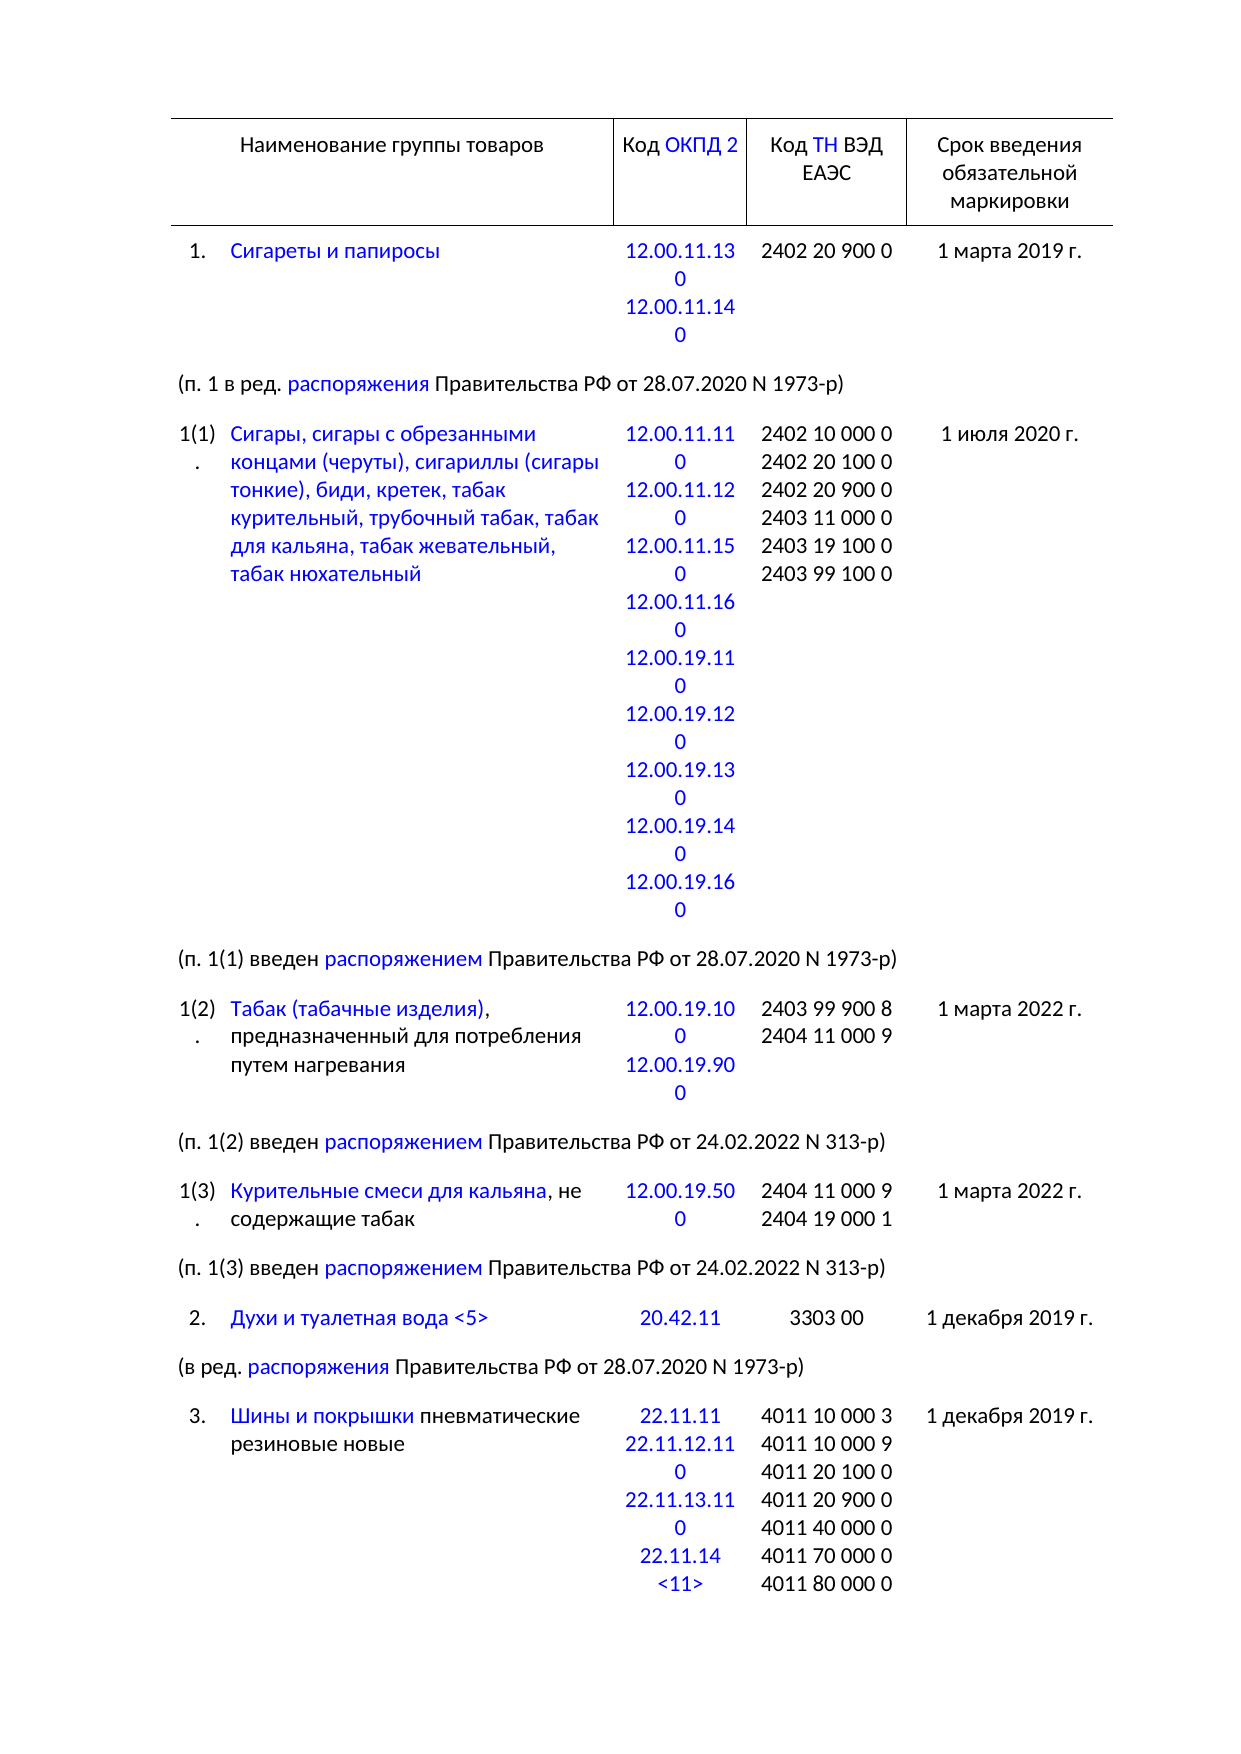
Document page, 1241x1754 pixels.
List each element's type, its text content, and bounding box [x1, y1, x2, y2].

table_cell Сигары, сигары с обрезанными концами (черуты), сигариллы (сигары тонкие), биди, кретек, табак курительный, трубочный табак, табак для кальяна, табак жевательный, табак нюхательный [224, 408, 613, 934]
table_cell 20.42.11 [614, 1292, 747, 1341]
table_header Наименование группы товаров [171, 119, 613, 224]
table_cell Сигареты и папиросы [224, 226, 613, 359]
table_cell 12.00.19.100 12.00.19.900 [614, 983, 747, 1116]
table_cell 2404 11 000 9 2404 19 000 1 [747, 1166, 906, 1243]
table_cell 12.00.11.130 12.00.11.140 [614, 226, 747, 359]
table_cell (п. 1(2) введен распоряжением Правительства РФ от 24.02.2022 N 313-р) [171, 1116, 1113, 1166]
table_header Код ТН ВЭД ЕАЭС [747, 119, 906, 224]
table_header Срок введения обязательной маркировки [907, 119, 1113, 224]
table_cell 2403 99 900 8 2404 11 000 9 [747, 983, 906, 1116]
table_cell 3. [171, 1391, 224, 1608]
table_cell 2. [171, 1292, 224, 1341]
table_cell 1 июля 2020 г. [906, 408, 1113, 934]
table_cell 1(3). [171, 1166, 224, 1243]
table_cell Курительные смеси для кальяна, не содержащие табак [224, 1166, 613, 1243]
table_cell 1(2). [171, 983, 224, 1116]
table_cell 1 марта 2022 г. [906, 983, 1113, 1116]
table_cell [614, 1391, 747, 1608]
table_cell 1. [171, 226, 224, 359]
table_cell Табак (табачные изделия), предназначенный для потребления путем нагревания [224, 983, 613, 1116]
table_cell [747, 1391, 906, 1608]
table_cell 12.00.19.500 [614, 1166, 747, 1243]
table_cell 1 марта 2019 г. [906, 226, 1113, 359]
table_cell 2402 10 000 0 2402 20 100 0 2402 20 900 0 2403 11 000 0 2403 19 100 0 2403 99 100 0 [747, 408, 906, 934]
table_cell Духи и туалетная вода <5> [224, 1292, 613, 1341]
table_cell 12.00.11.110 12.00.11.120 12.00.11.150 12.00.11.160 12.00.19.110 12.00.19.120 12.00.19.130 12.00.19.140 12.00.19.160 [614, 408, 747, 934]
table_cell (п. 1 в ред. распоряжения Правительства РФ от 28.07.2020 N 1973-р) [171, 359, 1113, 408]
table_cell 1 декабря 2019 г. [906, 1391, 1113, 1608]
table_cell (в ред. распоряжения Правительства РФ от 28.07.2020 N 1973-р) [171, 1341, 1113, 1391]
table_header Код ОКПД 2 [614, 119, 746, 224]
table_cell (п. 1(3) введен распоряжением Правительства РФ от 24.02.2022 N 313-р) [171, 1243, 1113, 1292]
table_cell 2402 20 900 0 [747, 226, 906, 359]
table_cell (п. 1(1) введен распоряжением Правительства РФ от 28.07.2020 N 1973-р) [171, 934, 1113, 983]
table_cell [224, 1391, 613, 1608]
table_cell 1 декабря 2019 г. [906, 1292, 1113, 1341]
table_cell 3303 00 [747, 1292, 906, 1341]
table_cell 1(1). [171, 408, 224, 934]
table_cell 1 марта 2022 г. [906, 1166, 1113, 1243]
